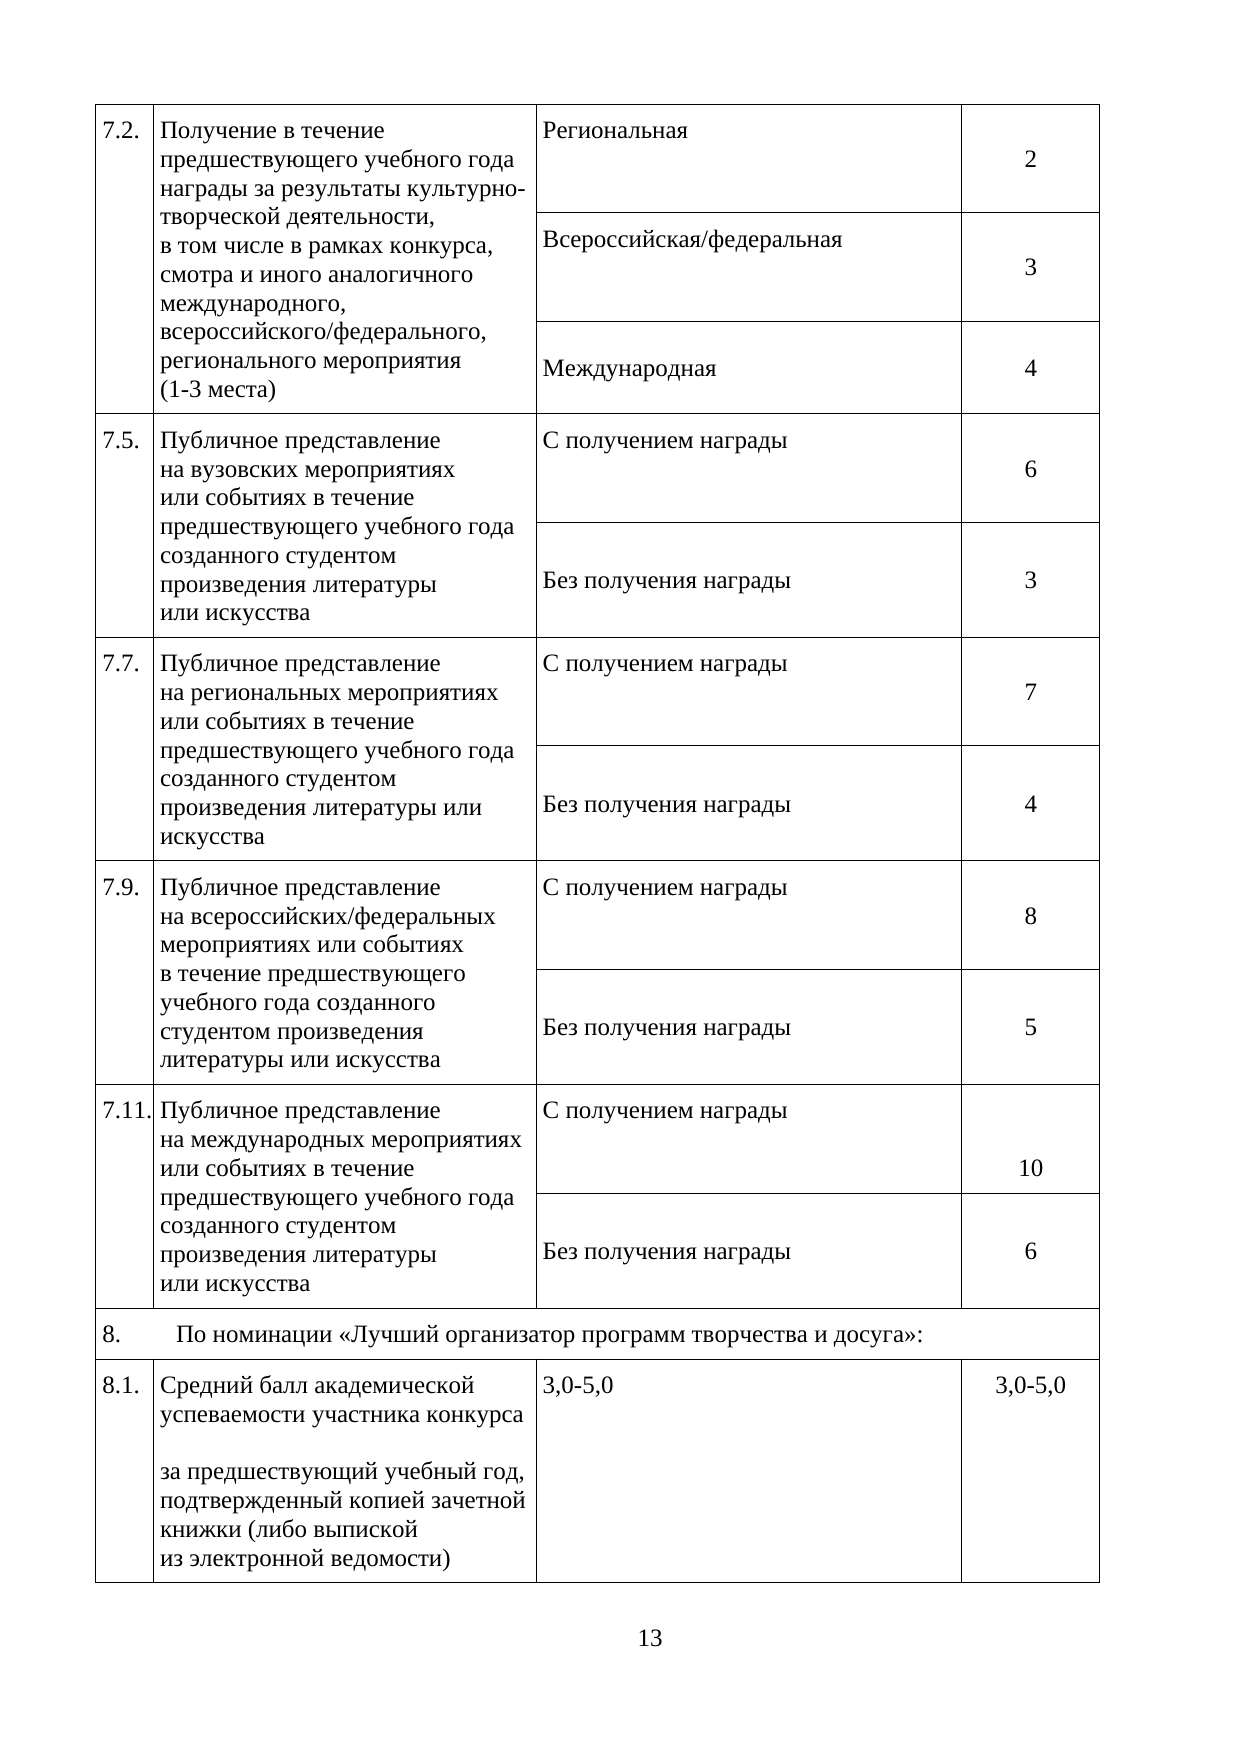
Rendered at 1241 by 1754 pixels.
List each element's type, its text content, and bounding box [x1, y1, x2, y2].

table_cell [96, 638, 153, 860]
table_cell Получение в течение предшествующего учебного года награды за результаты культурно-творческой деятельности, в том числе в рамках конкурса, смотра и иного аналогичного международного, всероссийского/федерального, регионального мероприятия (1-3 места) [154, 105, 536, 413]
table_cell [96, 105, 153, 413]
table_cell 3,0-5,0 [962, 1360, 1099, 1582]
table_cell 6 [962, 414, 1099, 522]
table_cell С получением награды [537, 638, 961, 745]
table_cell По номинации «Лучший организатор программ творчества и досуга»: [96, 1309, 1099, 1358]
table_cell [96, 861, 153, 1084]
table_cell Средний балл академической успеваемости участника конкурса за предшествующий учебный год, подтвержденный копией зачетной книжки (либо выпиской из электронной ведомости) [154, 1360, 536, 1582]
table_cell Без получения награды [537, 970, 961, 1084]
table_cell 4 [962, 322, 1099, 413]
table_cell [96, 1360, 153, 1582]
table_cell Публичное представление на всероссийских/федеральных мероприятиях или событиях в течение предшествующего учебного года созданного студентом произведения литературы или искусства [154, 861, 536, 1084]
table_cell С получением награды [537, 1085, 961, 1192]
table_cell 3,0-5,0 [537, 1360, 961, 1582]
table_cell 5 [962, 970, 1099, 1084]
table_cell Публичное представление на вузовских мероприятиях или событиях в течение предшествующего учебного года созданного студентом произведения литературы или искусства [154, 414, 536, 637]
table_cell Региональная [537, 105, 961, 212]
table_cell [96, 414, 153, 637]
table_cell 3 [962, 213, 1099, 321]
table_cell 8 [962, 861, 1099, 969]
table_cell Без получения награды [537, 746, 961, 860]
table_cell 6 [962, 1194, 1099, 1307]
table_cell [96, 1085, 153, 1307]
table_cell 7 [962, 638, 1099, 745]
table_cell 4 [962, 746, 1099, 860]
table_cell 2 [962, 105, 1099, 212]
table_cell С получением награды [537, 861, 961, 969]
table_cell Без получения награды [537, 1194, 961, 1307]
table_cell Всероссийская/федеральная [537, 213, 961, 321]
table_cell С получением награды [537, 414, 961, 522]
table_cell Без получения награды [537, 523, 961, 637]
table_cell 10 [962, 1085, 1099, 1192]
table_cell Публичное представление на международных мероприятиях или событиях в течение предшествующего учебного года созданного студентом произведения литературы или искусства [154, 1085, 536, 1307]
table_cell 3 [962, 523, 1099, 637]
table_cell Международная [537, 322, 961, 413]
table_cell Публичное представление на региональных мероприятиях или событиях в течение предшествующего учебного года созданного студентом произведения литературы или искусства [154, 638, 536, 860]
